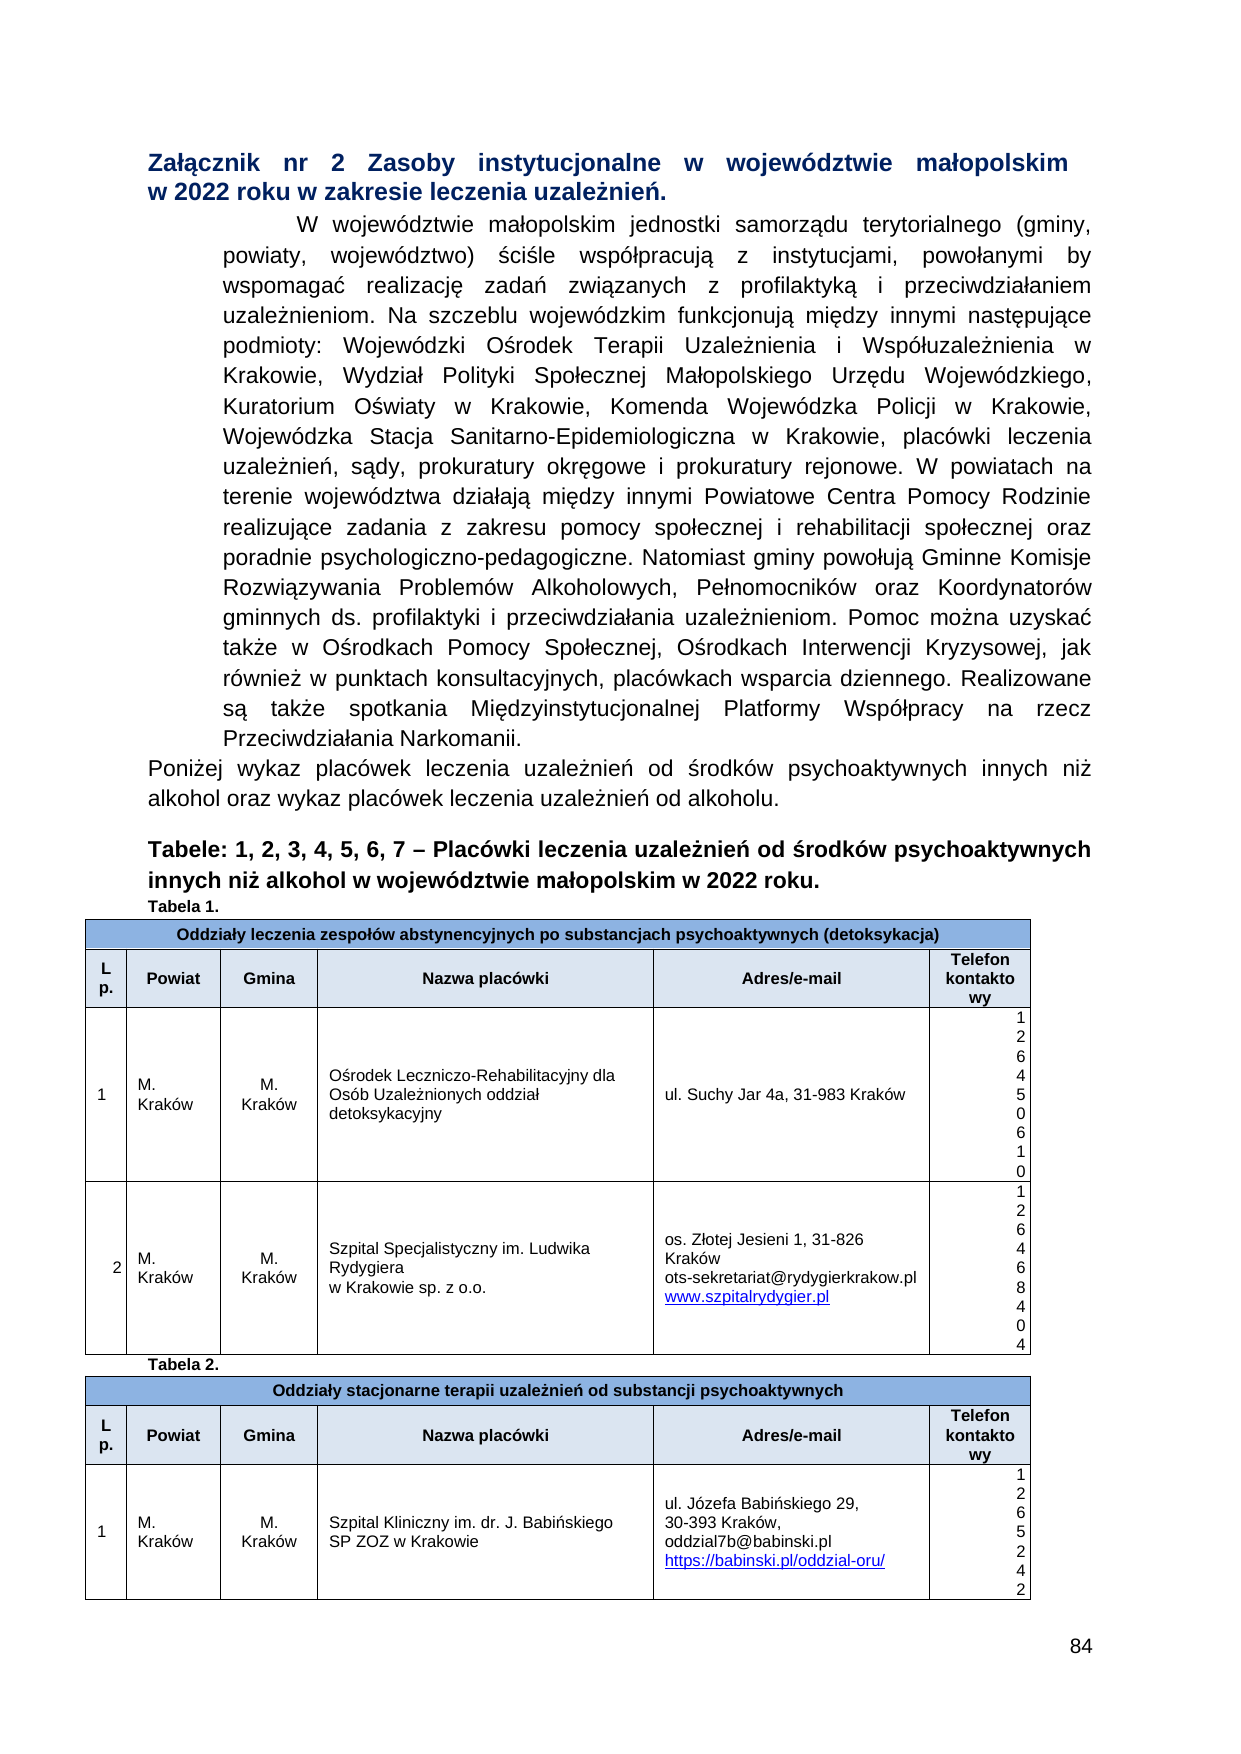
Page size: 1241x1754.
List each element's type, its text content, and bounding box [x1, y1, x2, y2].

table_cell 12 645 06 10 [930, 1008, 1030, 1181]
table_cell Nazwa placówki [318, 1406, 653, 1464]
table_cell Ośrodek Leczniczo-Rehabilitacyjny dla Osób Uzależnionych oddział detoksykacyjny [318, 1008, 653, 1181]
table_header Oddziały leczenia zespołów abstynencyjnych po substancjach psychoaktywnych (detoksykacja) [86, 920, 1030, 948]
table_cell M. Kraków [127, 1008, 220, 1181]
table_cell M. Kraków [127, 1465, 220, 1599]
table_cell 1 [86, 1008, 126, 1181]
table_cell 12 65 24 210 [930, 1465, 1030, 1599]
table_cell 1 [86, 1465, 126, 1599]
table_cell Powiat [127, 950, 220, 1007]
table_cell 12 646 84 04 [930, 1182, 1030, 1354]
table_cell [654, 1465, 929, 1599]
list Poniżej wykaz placówek leczenia uzależnień od środków psychoaktywnych innych niż alkohol oraz wykaz placówek leczenia uzależnień od alkoholu. [148, 755, 1092, 812]
table_cell M. Kraków [127, 1182, 220, 1354]
table_cell Lp. [86, 1406, 126, 1464]
table_cell Adres/e-mail [654, 1406, 929, 1464]
text Tabela 2. [148, 1355, 1092, 1374]
text Tabele: 1, 2, 3, 4, 5, 6, 7 – Placówki leczenia uzależnień od środków psychoaktywnych innych niż alkohol w województwie małopolskim w 2022 roku. [148, 836, 1092, 893]
table_cell Szpital Specjalistyczny im. Ludwika Rydygiera w Krakowie sp. z o.o. [318, 1182, 653, 1354]
table_header Oddziały stacjonarne terapii uzależnień od substancji psychoaktywnych [86, 1377, 1030, 1405]
table_cell Telefon kontaktowy [930, 950, 1030, 1007]
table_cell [318, 1465, 653, 1599]
table_cell M. Kraków [221, 1465, 317, 1599]
table_cell M. Kraków [221, 1182, 317, 1354]
text Tabela 1. [148, 897, 1092, 916]
table_cell Nazwa placówki [318, 950, 653, 1007]
table_cell Telefon kontaktowy [930, 1406, 1030, 1464]
subtitle Załącznik nr 2 Zasoby instytucjonalne w województwie małopolskim w 2022 roku w zakresie leczenia uzależnień. [148, 148, 1092, 205]
text W województwie małopolskim jednostki samorządu terytorialnego (gminy, powiaty, województwo) ściśle współpracują z instytucjami, powołanymi by wspomagać realizację zadań związanych z profilaktyką i przeciwdziałaniem uzależnieniom. Na szczeblu wojewódzkim funkcjonują między innymi następujące podmioty: Wojewódzki Ośrodek Terapii Uzależnienia i Współuzależnienia w Krakowie, Wydział Polityki Społecznej Małopolskiego Urzędu Wojewódzkiego, Kuratorium Oświaty w Krakowie, Komenda Wojewódzka Policji w Krakowie, Wojewódzka Stacja Sanitarno-Epidemiologiczna w Krakowie, placówki leczenia uzależnień, sądy, prokuratury okręgowe i prokuratury rejonowe. W powiatach na terenie województwa działają między innymi Powiatowe Centra Pomocy Rodzinie realizujące zadania z zakresu pomocy społecznej i rehabilitacji społecznej oraz poradnie psychologiczno-pedagogiczne. Natomiast gminy powołują Gminne Komisje Rozwiązywania Problemów Alkoholowych, Pełnomocników oraz Koordynatorów gminnych ds. profilaktyki i przeciwdziałania uzależnieniom. Pomoc można uzyskać także w Ośrodkach Pomocy Społecznej, Ośrodkach Interwencji Kryzysowej, jak również w punktach konsultacyjnych, placówkach wsparcia dziennego. Realizowane są także spotkania Międzyinstytucjonalnej Platformy Współpracy na rzecz Przeciwdziałania Narkomanii. [223, 211, 1092, 751]
table_cell os. Złotej Jesieni 1, 31-826 Kraków ots-sekretariat@rydygierkrakow.pl www.szpitalrydygier.pl [654, 1182, 929, 1354]
table_cell ul. Suchy Jar 4a, 31-983 Kraków [654, 1008, 929, 1181]
table_cell M. Kraków [221, 1008, 317, 1181]
table_cell Adres/e-mail [654, 950, 929, 1007]
table_cell Powiat [127, 1406, 220, 1464]
table_cell 2 [86, 1182, 126, 1354]
table_cell Lp. [86, 950, 126, 1007]
table_cell Gmina [221, 1406, 317, 1464]
table_cell Gmina [221, 950, 317, 1007]
